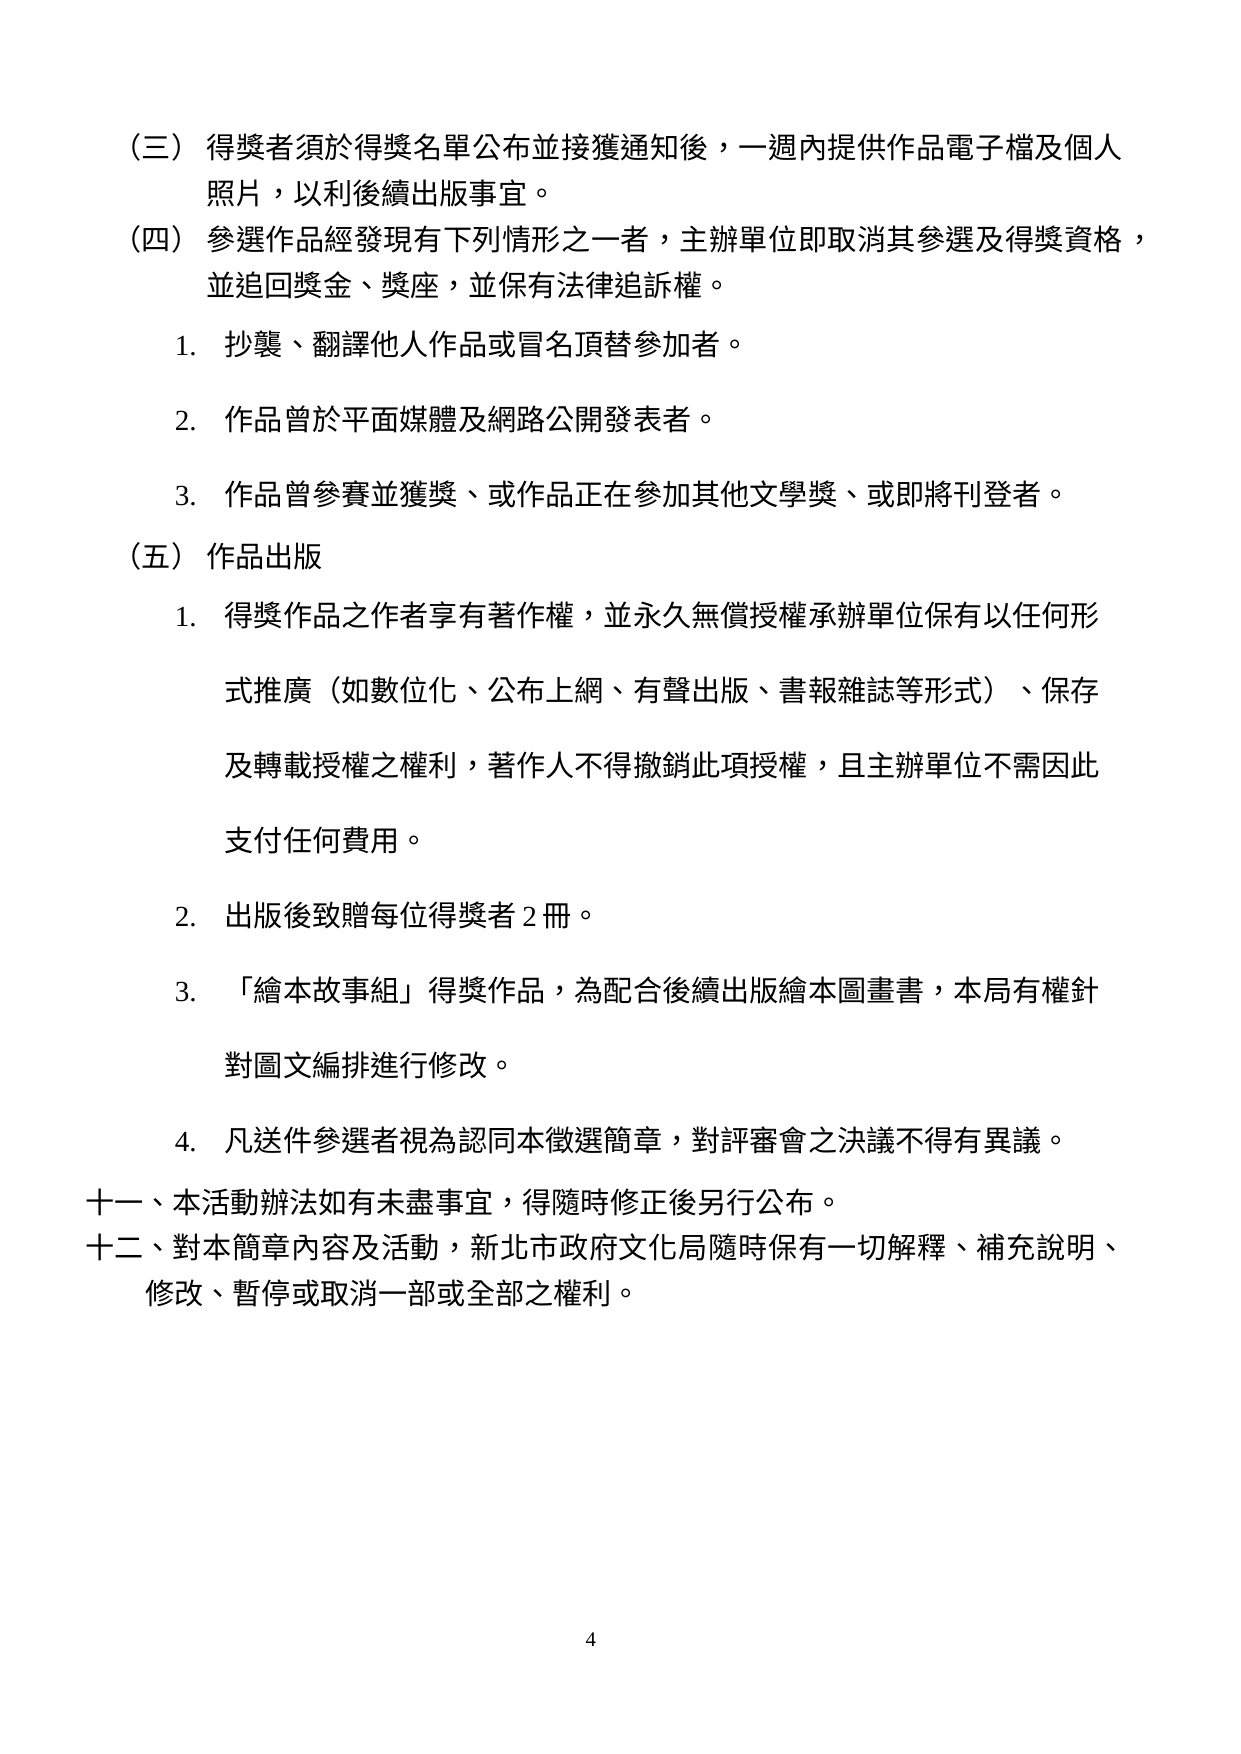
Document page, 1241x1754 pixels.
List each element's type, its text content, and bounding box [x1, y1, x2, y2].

list 作品曾參賽並獲獎、或作品正在參加其他文學獎、或即將刊登者。 [174, 456, 1125, 531]
list 作品出版 [156, 531, 1125, 576]
list 抄襲、翻譯他人作品或冒名頂替參加者。 [174, 306, 1125, 381]
list 對本簡章內容及活動，新北市政府文化局隨時保有一切解釋、補充說明、修改、暫停或取消一部或全部之權利。 [85, 1222, 1125, 1314]
list 本活動辦法如有未盡事宜，得隨時修正後另行公布。 [85, 1176, 1125, 1222]
list 得獎作品之作者享有著作權，並永久無償授權承辦單位保有以任何形式推廣（如數位化、公布上網、有聲出版、書報雜誌等形式）、保存及轉載授權之權利，著作人不得撤銷此項授權，且主辦單位不需因此支付任何費用。 [174, 576, 1125, 876]
list 參選作品經發現有下列情形之一者，主辦單位即取消其參選及得獎資格，並追回獎金、獎座，並保有法律追訴權。 [156, 214, 1125, 306]
list 得獎者須於得獎名單公布並接獲通知後，一週內提供作品電子檔及個人照片，以利後續出版事宜。 [156, 122, 1125, 214]
list 「繪本故事組」得獎作品，為配合後續出版繪本圖畫書，本局有權針對圖文編排進行修改。 [174, 951, 1125, 1101]
list 凡送件參選者視為認同本徵選簡章，對評審會之決議不得有異議。 [174, 1101, 1125, 1176]
list 作品曾於平面媒體及網路公開發表者。 [174, 381, 1125, 456]
list 出版後致贈每位得獎者2冊。 [174, 876, 1125, 951]
